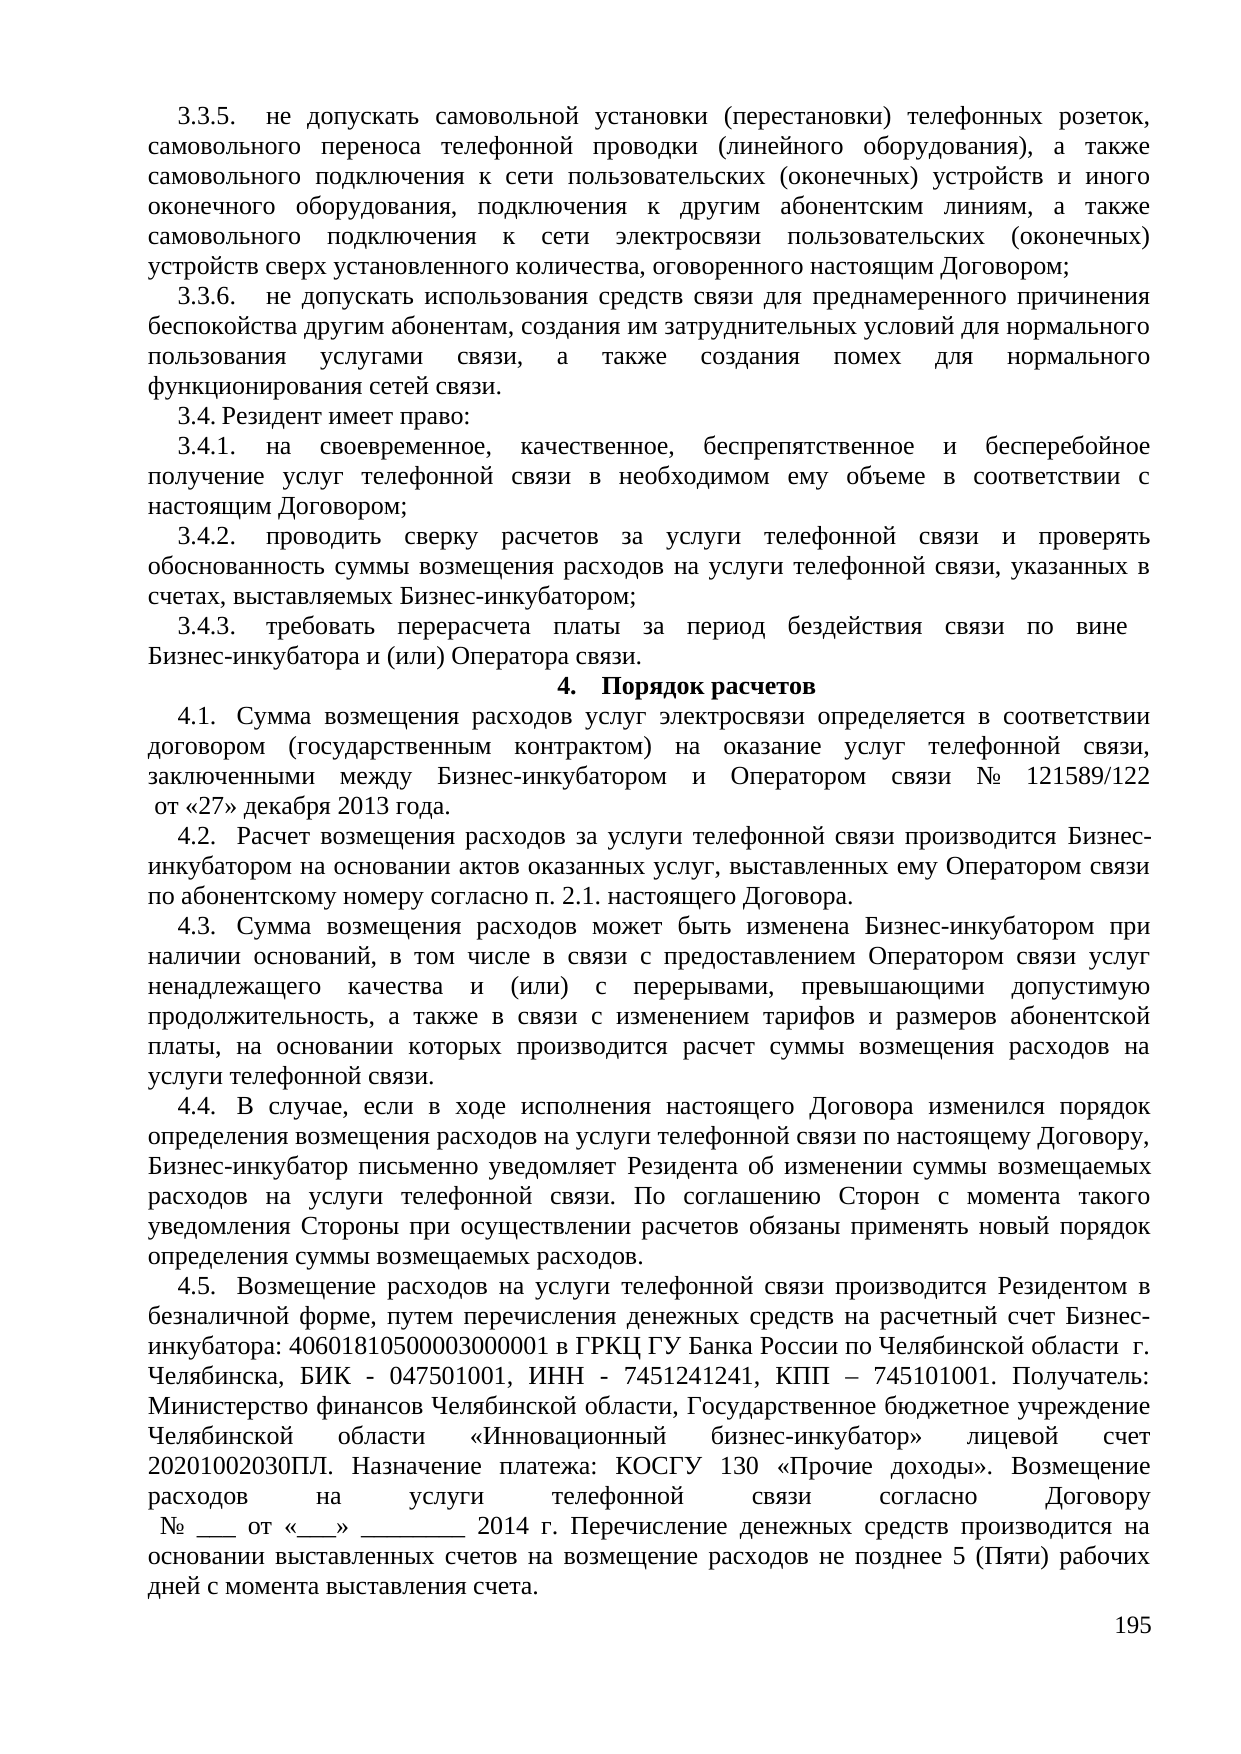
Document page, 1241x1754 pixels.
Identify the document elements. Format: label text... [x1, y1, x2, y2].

list требовать перерасчета платы за период бездействия связи по вине Бизнес-инкубатора и (или) Оператора связи. [148, 610, 1152, 670]
list на своевременное, качественное, беспрепятственное и бесперебойное получение услуг телефонной связи в необходимом ему объеме в соответствии с настоящим Договором; [148, 430, 1152, 520]
list Резидент имеет право: [148, 400, 1152, 430]
list Расчет возмещения расходов за услуги телефонной связи производится Бизнес-инкубатором на основании актов оказанных услуг, выставленных ему Оператором связи по абонентскому номеру согласно п. 2.1. настоящего Договора. [148, 820, 1152, 910]
list Порядок расчетов [222, 670, 1152, 700]
list проводить сверку расчетов за услуги телефонной связи и проверять обоснованность суммы возмещения расходов на услуги телефонной связи, указанных в счетах, выставляемых Бизнес-инкубатором; [148, 520, 1152, 610]
list Возмещение расходов на услуги телефонной связи производится Резидентом в безналичной форме, путем перечисления денежных средств на расчетный счет Бизнес-инкубатора: 40601810500003000001 в ГРКЦ ГУ Банка России по Челябинской области г. Челябинска, БИК - 047501001, ИНН - 7451241241, КПП – 745101001. Получатель: Министерство финансов Челябинской области, Государственное бюджетное учреждение Челябинской области «Инновационный бизнес-инкубатор» лицевой счет 20201002030ПЛ. Назначение платежа: КОСГУ 130 «Прочие доходы». Возмещение расходов на услуги телефонной связи согласно Договору № ___ от «___» ________ 2014 г. Перечисление денежных средств производится на основании выставленных счетов на возмещение расходов не позднее 5 (Пяти) рабочих дней с момента выставления счета. [148, 1270, 1152, 1600]
list не допускать самовольной установки (перестановки) телефонных розеток, самовольного переноса телефонной проводки (линейного оборудования), а также самовольного подключения к сети пользовательских (оконечных) устройств и иного оконечного оборудования, подключения к другим абонентским линиям, а также самовольного подключения к сети электросвязи пользовательских (оконечных) устройств сверх установленного количества, оговоренного настоящим Договором; [148, 100, 1152, 280]
list не допускать использования средств связи для преднамеренного причинения беспокойства другим абонентам, создания им затруднительных условий для нормального пользования услугами связи, а также создания помех для нормального функционирования сетей связи. [148, 280, 1152, 400]
list Сумма возмещения расходов может быть изменена Бизнес-инкубатором при наличии оснований, в том числе в связи с предоставлением Оператором связи услуг ненадлежащего качества и (или) с перерывами, превышающими допустимую продолжительность, а также в связи с изменением тарифов и размеров абонентской платы, на основании которых производится расчет суммы возмещения расходов на услуги телефонной связи. [148, 910, 1152, 1090]
list В случае, если в ходе исполнения настоящего Договора изменился порядок определения возмещения расходов на услуги телефонной связи по настоящему Договору, Бизнес-инкубатор письменно уведомляет Резидента об изменении суммы возмещаемых расходов на услуги телефонной связи. По соглашению Сторон с момента такого уведомления Стороны при осуществлении расчетов обязаны применять новый порядок определения суммы возмещаемых расходов. [148, 1090, 1152, 1270]
list Сумма возмещения расходов услуг электросвязи определяется в соответствии договором (государственным контрактом) на оказание услуг телефонной связи, заключенными между Бизнес-инкубатором и Оператором связи № 121589/122 от «27» декабря 2013 года. [148, 700, 1152, 820]
